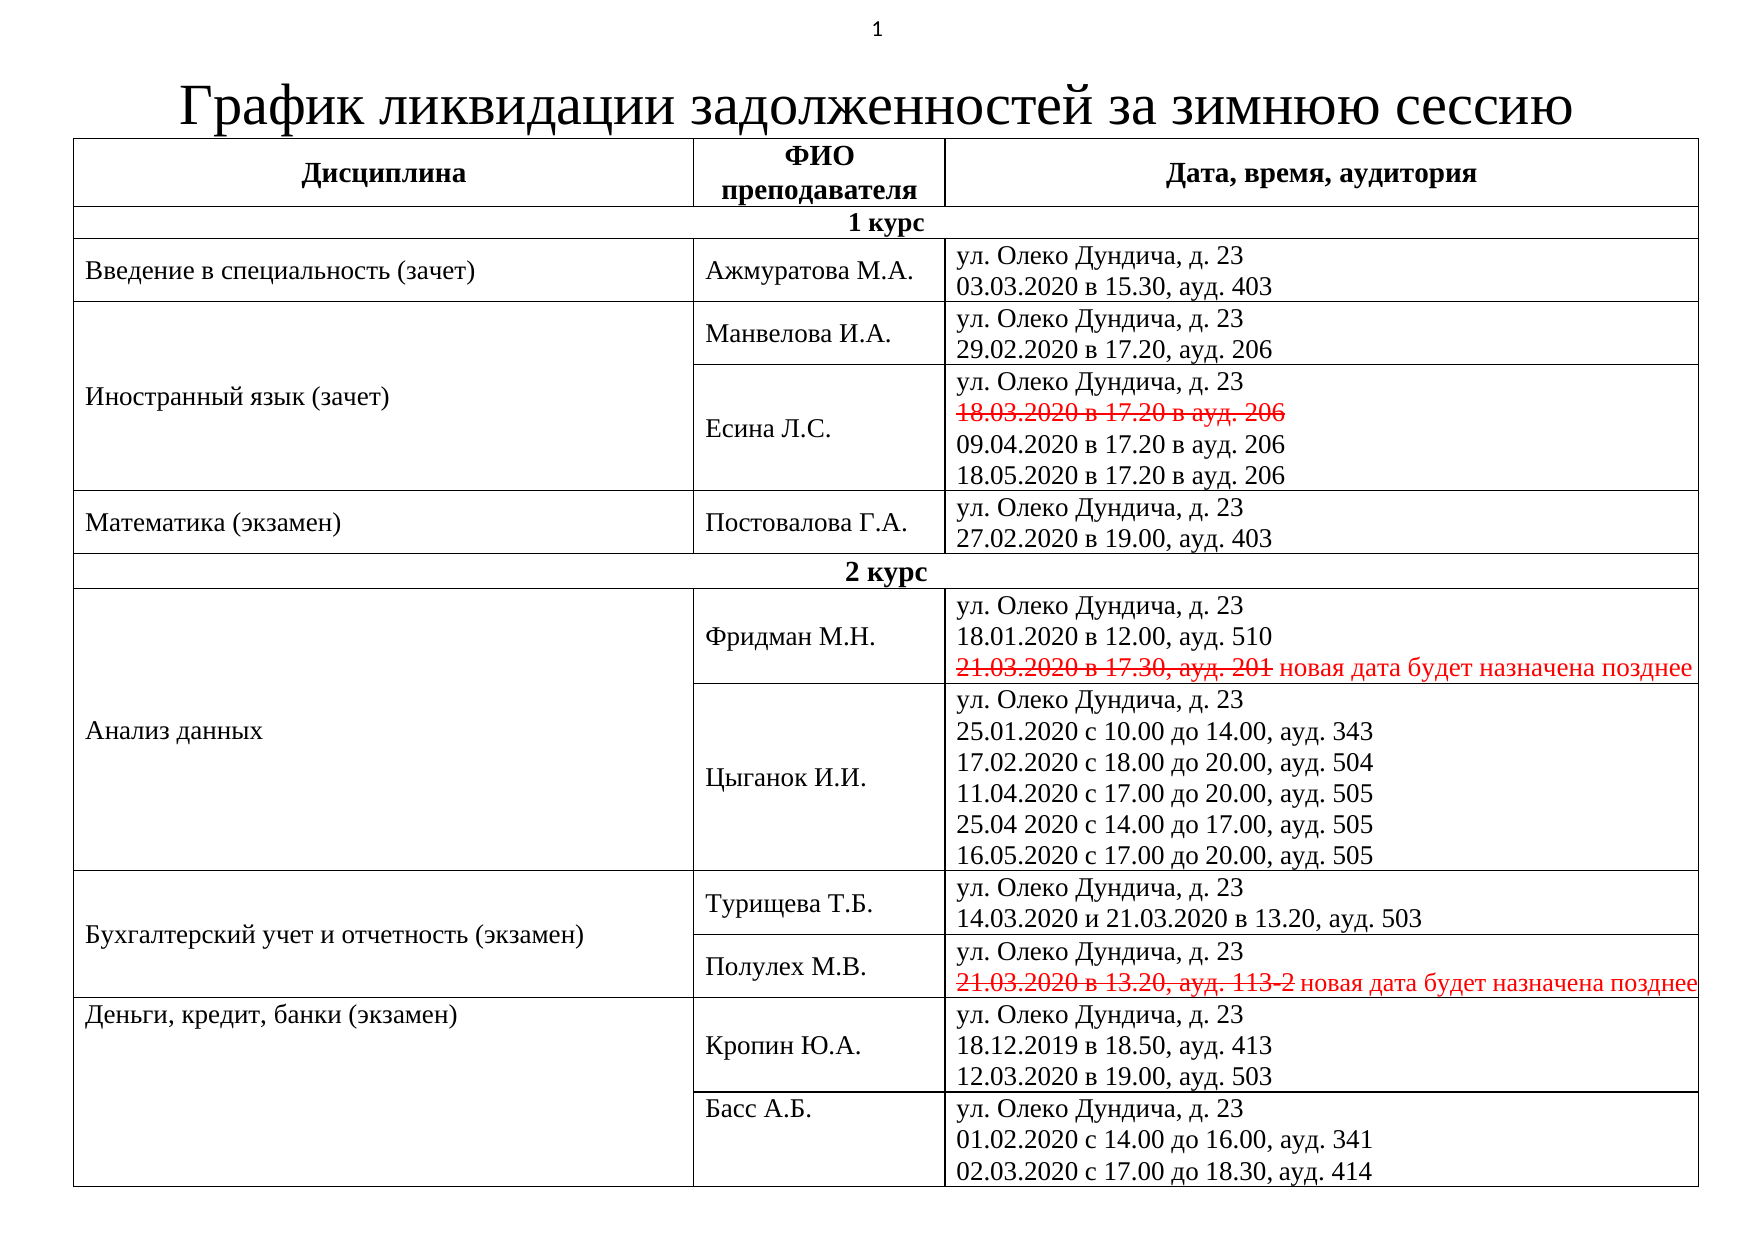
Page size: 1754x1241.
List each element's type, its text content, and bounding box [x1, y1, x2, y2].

table_cell Кропин Ю.А. [694, 998, 944, 1091]
table_cell Фридман М.Н. [694, 589, 944, 682]
table_cell Введение в специальность (зачет) [74, 239, 693, 301]
table_cell Математика (экзамен) [74, 491, 693, 553]
table_cell Полулех М.В. [694, 935, 944, 997]
table_cell Турищева Т.Б. [694, 871, 944, 934]
table_cell Есина Л.С. [694, 365, 944, 490]
table_cell ул. Олеко Дундича, д. 23 29.02.2020 в 17.20, ауд. 206 [946, 302, 1698, 364]
table_header Дисциплина [74, 139, 693, 206]
text График ликвидации задолженностей за зимнюю сессию [118, 70, 1636, 137]
table_cell Анализ данных [74, 589, 693, 870]
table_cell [946, 1093, 1698, 1186]
table_cell Цыганок И.И. [694, 684, 944, 870]
table_cell ул. Олеко Дундича, д. 23 18.01.2020 в 12.00, ауд. 510 21.03.2020 в 17.30, ауд. 201 новая дата будет назначена позднее [946, 589, 1698, 682]
table_cell ул. Олеко Дундича, д. 23 27.02.2020 в 19.00, ауд. 403 [946, 491, 1698, 553]
table_cell Бухгалтерский учет и отчетность (экзамен) [74, 871, 693, 997]
table_cell Деньги, кредит, банки (экзамен) [74, 998, 693, 1186]
table_cell Ажмуратова М.А. [694, 239, 944, 301]
table_cell ул. Олеко Дундича, д. 23 21.03.2020 в 13.20, ауд. 113-2 новая дата будет назначена позднее [946, 935, 1698, 997]
table_cell ул. Олеко Дундича, д. 23 18.03.2020 в 17.20 в ауд. 206 09.04.2020 в 17.20 в ауд. 206 18.05.2020 в 17.20 в ауд. 206 [946, 365, 1698, 490]
table_cell Иностранный язык (зачет) [74, 302, 693, 490]
table_header Дата, время, аудитория [946, 139, 1698, 206]
table_cell 1 курс [74, 207, 1698, 238]
table_cell Постовалова Г.А. [694, 491, 944, 553]
table_cell ул. Олеко Дундича, д. 23 18.12.2019 в 18.50, ауд. 413 12.03.2020 в 19.00, ауд. 503 [946, 998, 1698, 1091]
table_cell ул. Олеко Дундича, д. 23 14.03.2020 и 21.03.2020 в 13.20, ауд. 503 [946, 871, 1698, 934]
table_cell Манвелова И.А. [694, 302, 944, 364]
table_cell ул. Олеко Дундича, д. 23 03.03.2020 в 15.30, ауд. 403 [946, 239, 1698, 301]
table_header ФИО преподавателя [694, 139, 944, 206]
table_cell Басс А.Б. [694, 1093, 944, 1186]
table_cell 2 курс [74, 554, 1698, 588]
table_cell ул. Олеко Дундича, д. 23 25.01.2020 с 10.00 до 14.00, ауд. 343 17.02.2020 с 18.00 до 20.00, ауд. 504 11.04.2020 с 17.00 до 20.00, ауд. 505 25.04 2020 с 14.00 до 17.00, ауд. 505 16.05.2020 с 17.00 до 20.00, ауд. 505 [946, 684, 1698, 870]
